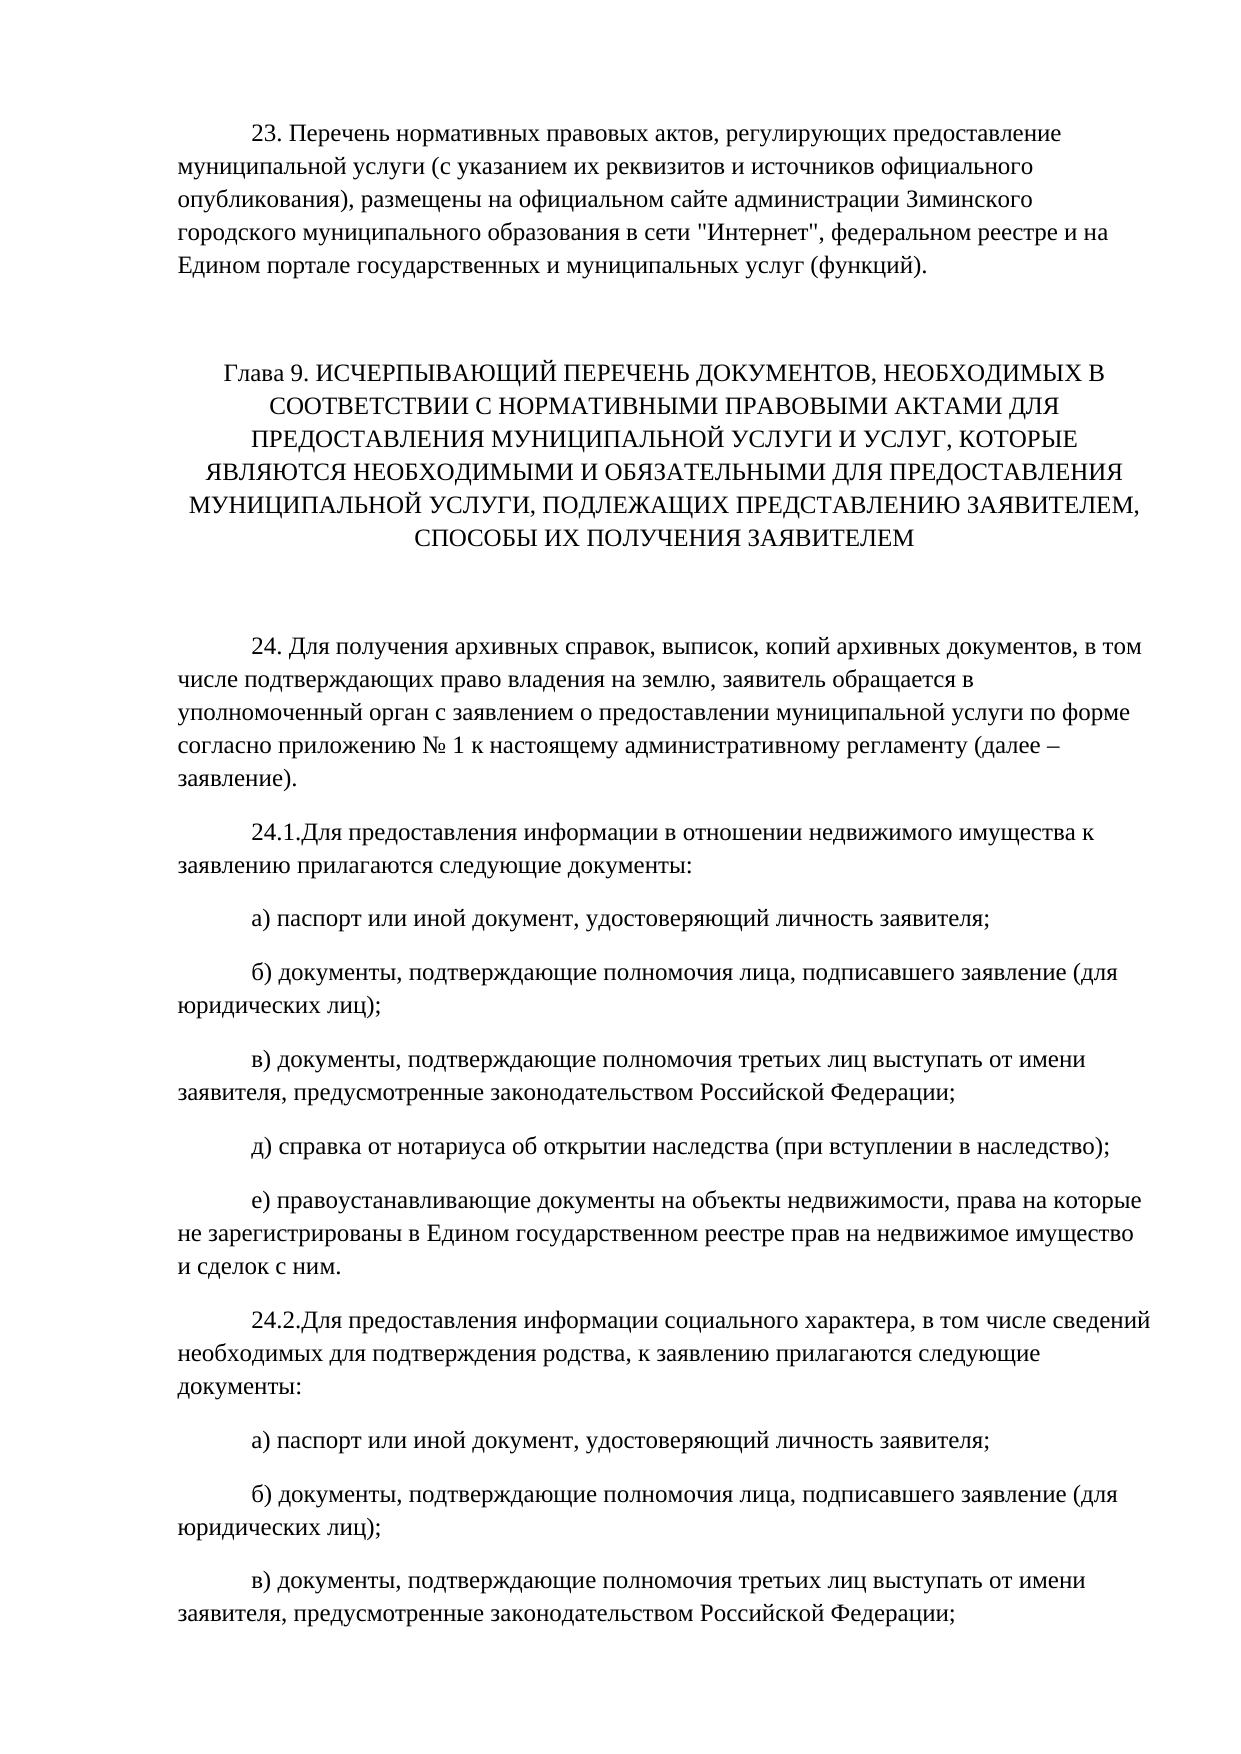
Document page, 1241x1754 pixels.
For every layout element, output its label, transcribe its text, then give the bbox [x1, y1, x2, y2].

text Глава 9. ИСЧЕРПЫВАЮЩИЙ ПЕРЕЧЕНЬ ДОКУМЕНТОВ, НЕОБХОДИМЫХ В СООТВЕТСТВИИ С НОРМАТИВНЫМИ ПРАВОВЫМИ АКТАМИ ДЛЯ ПРЕДОСТАВЛЕНИЯ МУНИЦИПАЛЬНОЙ УСЛУГИ И УСЛУГ, КОТОРЫЕ ЯВЛЯЮТСЯ НЕОБХОДИМЫМИ И ОБЯЗАТЕЛЬНЫМИ ДЛЯ ПРЕДОСТАВЛЕНИЯ МУНИЦИПАЛЬНОЙ УСЛУГИ, ПОДЛЕЖАЩИХ ПРЕДСТАВЛЕНИЮ ЗАЯВИТЕЛЕМ, СПОСОБЫ ИХ ПОЛУЧЕНИЯ ЗАЯВИТЕЛЕМ [177, 358, 1152, 552]
text д) справка от нотариуса об открытии наследства (при вступлении в наследство); [177, 1131, 1152, 1160]
text е) правоустанавливающие документы на объекты недвижимости, права на которые не зарегистрированы в Едином государственном реестре прав на недвижимое имущество и сделок с ним. [177, 1185, 1152, 1280]
text в) документы, подтверждающие полномочия третьих лиц выступать от имени заявителя, предусмотренные законодательством Российской Федерации; [177, 1044, 1152, 1106]
text а) паспорт или иной документ, удостоверяющий личность заявителя; [177, 1425, 1152, 1453]
text 24. Для получения архивных справок, выписок, копий архивных документов, в том числе подтверждающих право владения на землю, заявитель обращается в уполномоченный орган с заявлением о предоставлении муниципальной услуги по форме согласно приложению № 1 к настоящему административному регламенту (далее – заявление). [177, 631, 1152, 792]
text 24.1.Для предоставления информации в отношении недвижимого имущества к заявлению прилагаются следующие документы: [177, 817, 1152, 878]
text б) документы, подтверждающие полномочия лица, подписавшего заявление (для юридических лиц); [177, 957, 1152, 1019]
text б) документы, подтверждающие полномочия лица, подписавшего заявление (для юридических лиц); [177, 1479, 1152, 1540]
text 24.2.Для предоставления информации социального характера, в том числе сведений необходимых для подтверждения родства, к заявлению прилагаются следующие документы: [177, 1305, 1152, 1400]
text 23. Перечень нормативных правовых актов, регулирующих предоставление муниципальной услуги (с указанием их реквизитов и источников официального опубликования), размещены на официальном сайте администрации Зиминского городского муниципального образования в сети "Интернет", федеральном реестре и на Едином портале государственных и муниципальных услуг (функций). [177, 118, 1152, 279]
text а) паспорт или иной документ, удостоверяющий личность заявителя; [177, 903, 1152, 932]
text в) документы, подтверждающие полномочия третьих лиц выступать от имени заявителя, предусмотренные законодательством Российской Федерации; [177, 1566, 1152, 1627]
